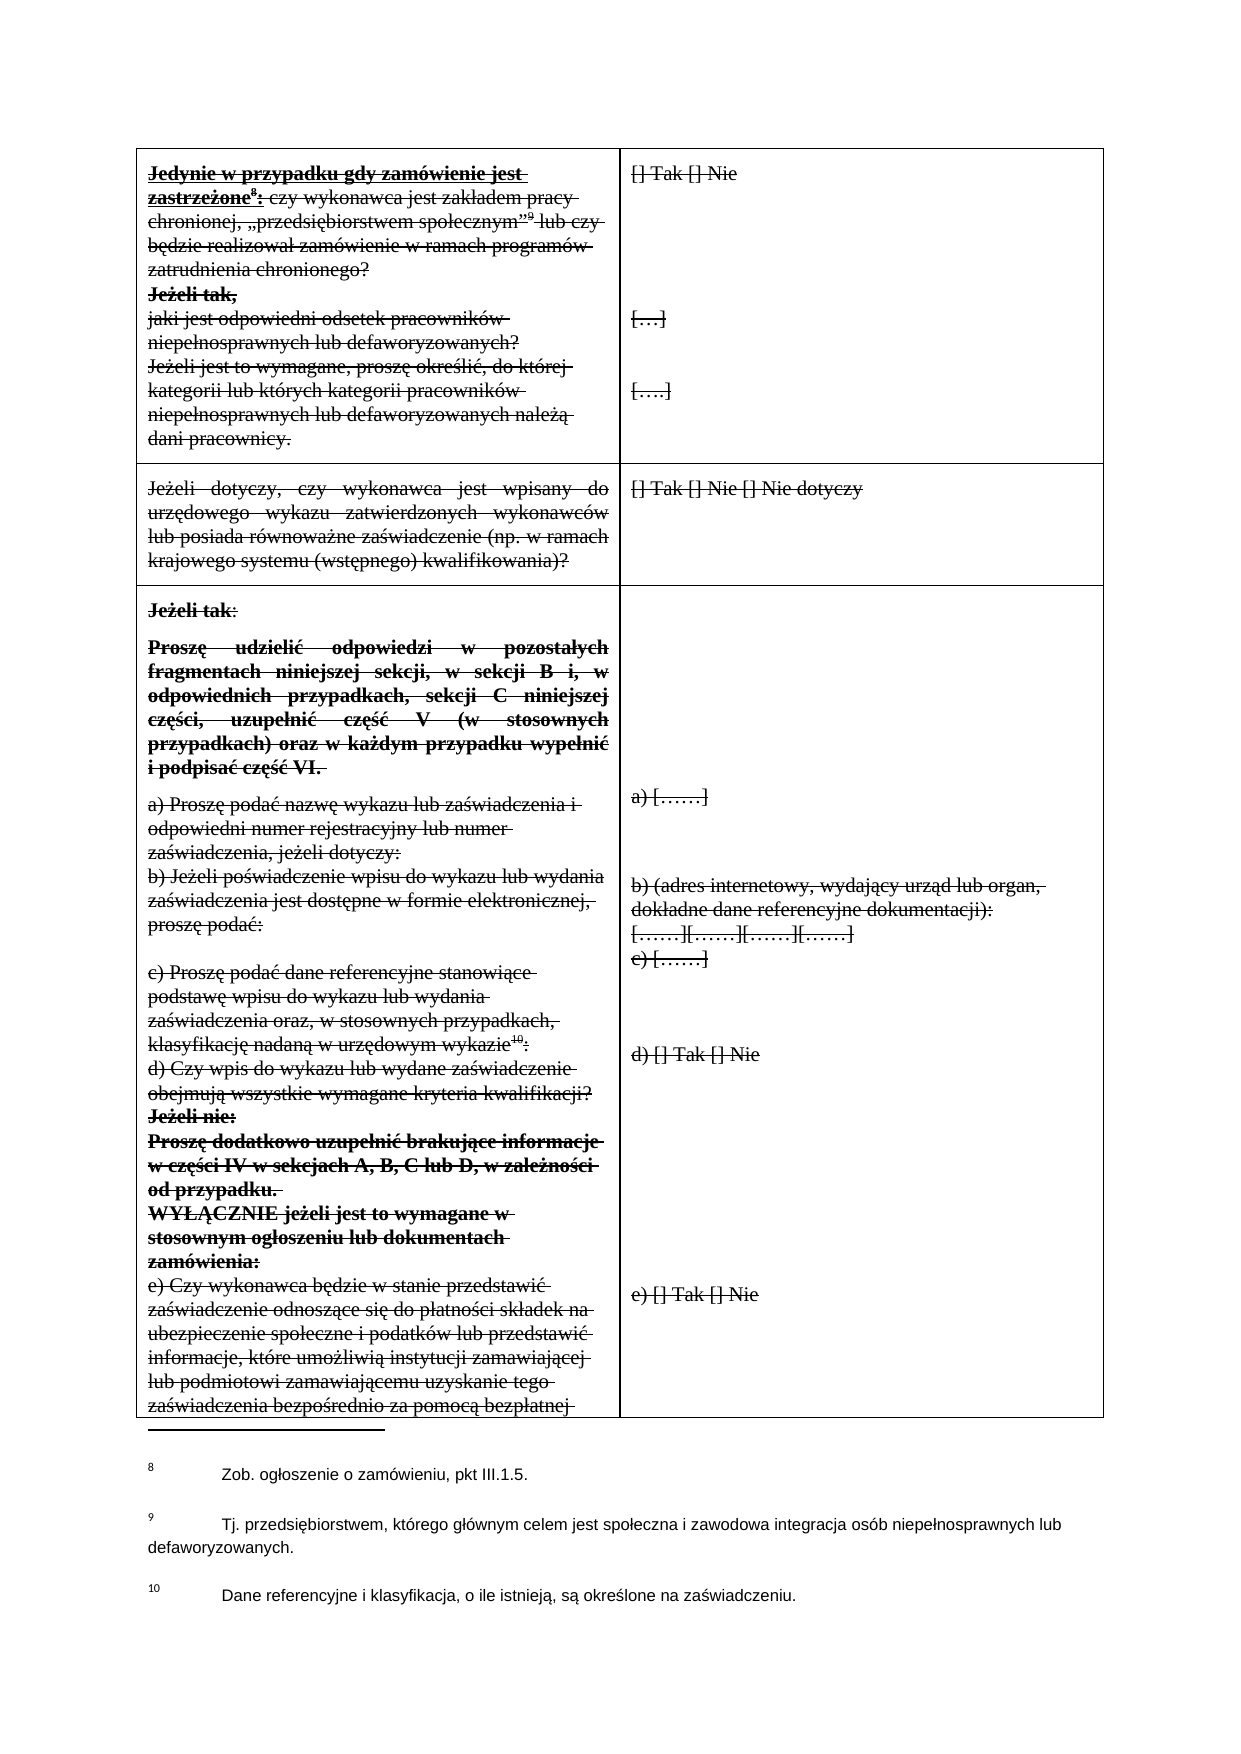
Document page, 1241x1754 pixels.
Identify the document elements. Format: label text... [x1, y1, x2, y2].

table_cell [] Tak [] Nie [] Nie dotyczy [621, 464, 1103, 585]
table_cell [137, 586, 619, 1417]
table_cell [621, 586, 1103, 1417]
table_cell [] Tak [] Nie […] [….] [621, 149, 1103, 462]
table_cell Jedynie w przypadku gdy zamówienie jest zastrzeżone: czy wykonawca jest zakładem pracy chronionej, „przedsiębiorstwem społecznym” lub czy będzie realizował zamówienie w ramach programów zatrudnienia chronionego? Jeżeli tak, jaki jest odpowiedni odsetek pracowników niepełnosprawnych lub defaworyzowanych? Jeżeli jest to wymagane, proszę określić, do której kategorii lub których kategorii pracowników niepełnosprawnych lub defaworyzowanych należą dani pracownicy. [137, 149, 619, 462]
table_cell Jeżeli dotyczy, czy wykonawca jest wpisany do urzędowego wykazu zatwierdzonych wykonawców lub posiada równoważne zaświadczenie (np. w ramach krajowego systemu (wstępnego) kwalifikowania)? [137, 464, 619, 585]
